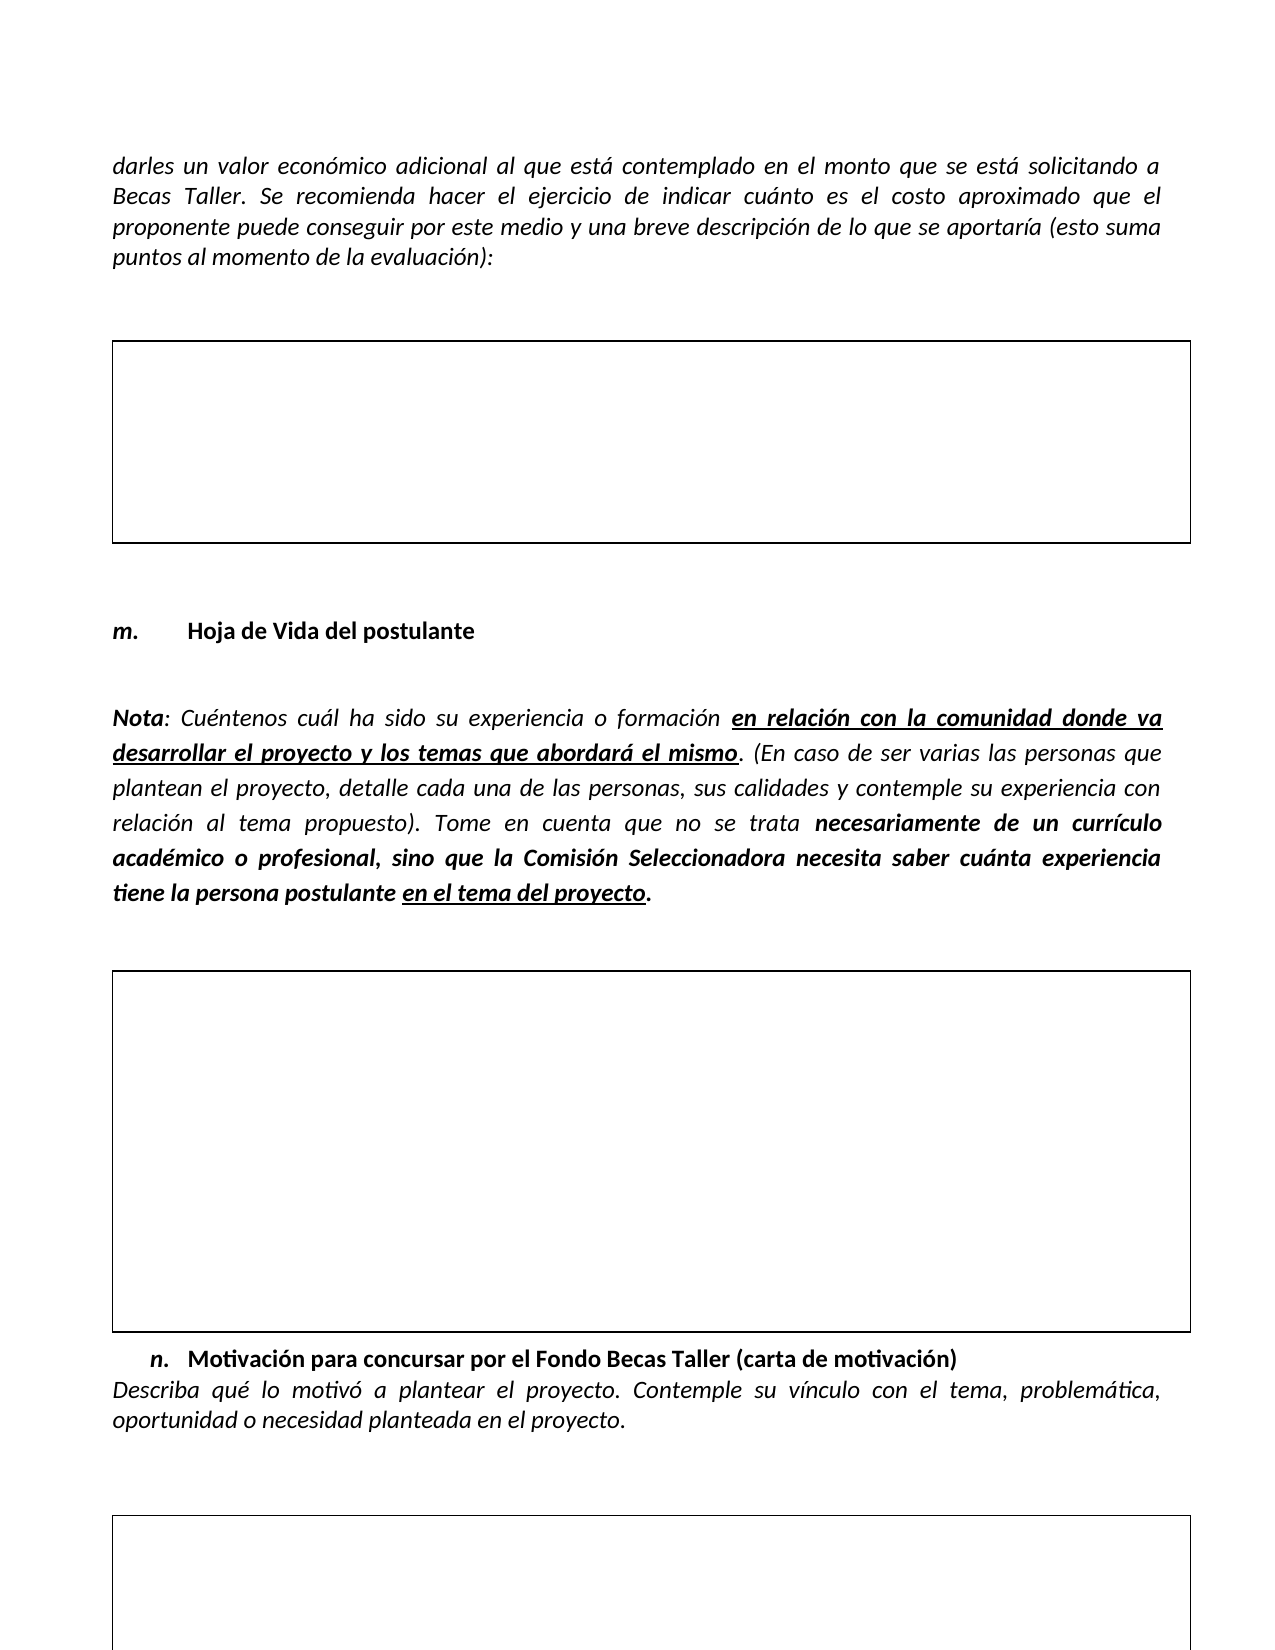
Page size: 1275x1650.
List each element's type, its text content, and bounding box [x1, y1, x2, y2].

text Describa qué lo motivó a plantear el proyecto. Contemple su vínculo con el tema, problemática, oportunidad o necesidad planteada en el proyecto. [112, 1374, 1162, 1435]
list Motivación para concursar por el Fondo Becas Taller (carta de motivación) [150, 1333, 1162, 1374]
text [112, 150, 1162, 272]
list Hoja de Vida del postulante [112, 616, 1162, 646]
text Nota: Cuéntenos cuál ha sido su experiencia o formación en relación con la comunidad donde va desarrollar el proyecto y los temas que abordará el mismo. (En caso de ser varias las personas que plantean el proyecto, detalle cada una de las personas, sus calidades y contemple su experiencia con relación al tema propuesto). Tome en cuenta que no se trata necesariamente de un currículo académico o profesional, sino que la Comisión Seleccionadora necesita saber cuánta experiencia tiene la persona postulante en el tema del proyecto. [112, 702, 1162, 907]
